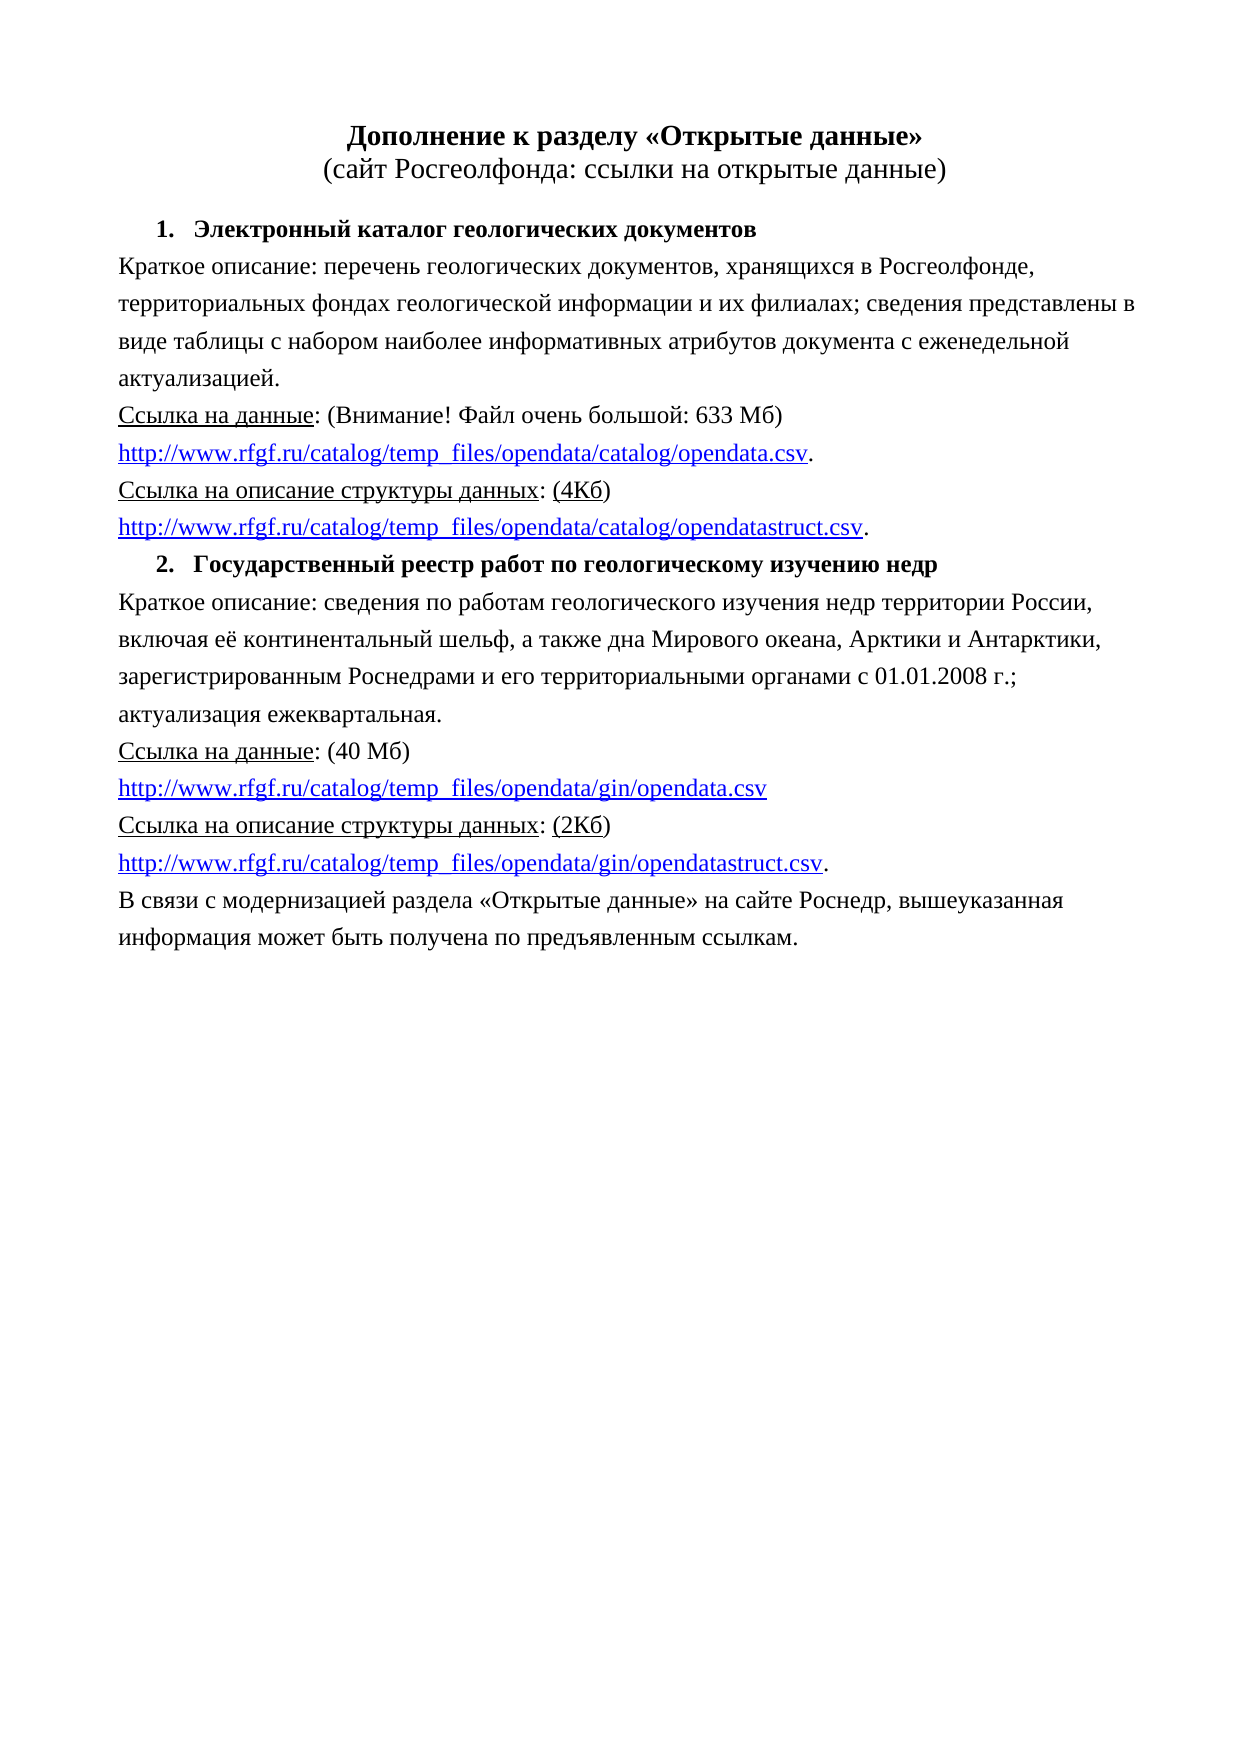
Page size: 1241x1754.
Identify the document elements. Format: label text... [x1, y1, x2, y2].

list Государственный реестр работ по геологическому изучению недр [156, 549, 1152, 578]
text http://www.rfgf.ru/catalog/temp_files/opendata/gin/opendata.csv [118, 773, 1152, 802]
text http://www.rfgf.ru/catalog/temp_files/opendata/catalog/opendatastruct.csv. [118, 512, 1152, 541]
text В связи с модернизацией раздела «Открытые данные» на сайте Роснедр, вышеуказанная информация может быть получена по предъявленным ссылкам. [118, 885, 1152, 951]
list Электронный каталог геологических документов [156, 214, 1152, 243]
text Дополнение к разделу «Открытые данные» [118, 118, 1152, 152]
text Ссылка на данные: (40 Мб) [118, 736, 1152, 765]
text Ссылка на описание структуры данных: (2Кб) [118, 811, 1152, 839]
text http://www.rfgf.ru/catalog/temp_files/opendata/gin/opendatastruct.csv. [118, 848, 1152, 877]
text (сайт Росгеолфонда: ссылки на открытые данные) [118, 152, 1152, 185]
text Краткое описание: перечень геологических документов, хранящихся в Росгеолфонде, территориальных фондах геологической информации и их филиалах; сведения представлены в виде таблицы с набором наиболее информативных атрибутов документа с еженедельной актуализацией. [118, 251, 1152, 392]
text Ссылка на данные: (Внимание! Файл очень большой: 633 Мб) [118, 400, 1152, 429]
text http://www.rfgf.ru/catalog/temp_files/opendata/catalog/opendata.csv. [118, 438, 1152, 466]
text Ссылка на описание структуры данных: (4Кб) [118, 475, 1152, 504]
text Краткое описание: сведения по работам геологического изучения недр территории России, включая её континентальный шельф, а также дна Мирового океана, Арктики и Антарктики, зарегистрированным Роснедрами и его территориальными органами с 01.01.2008 г.; актуализация ежеквартальная. [118, 587, 1152, 727]
